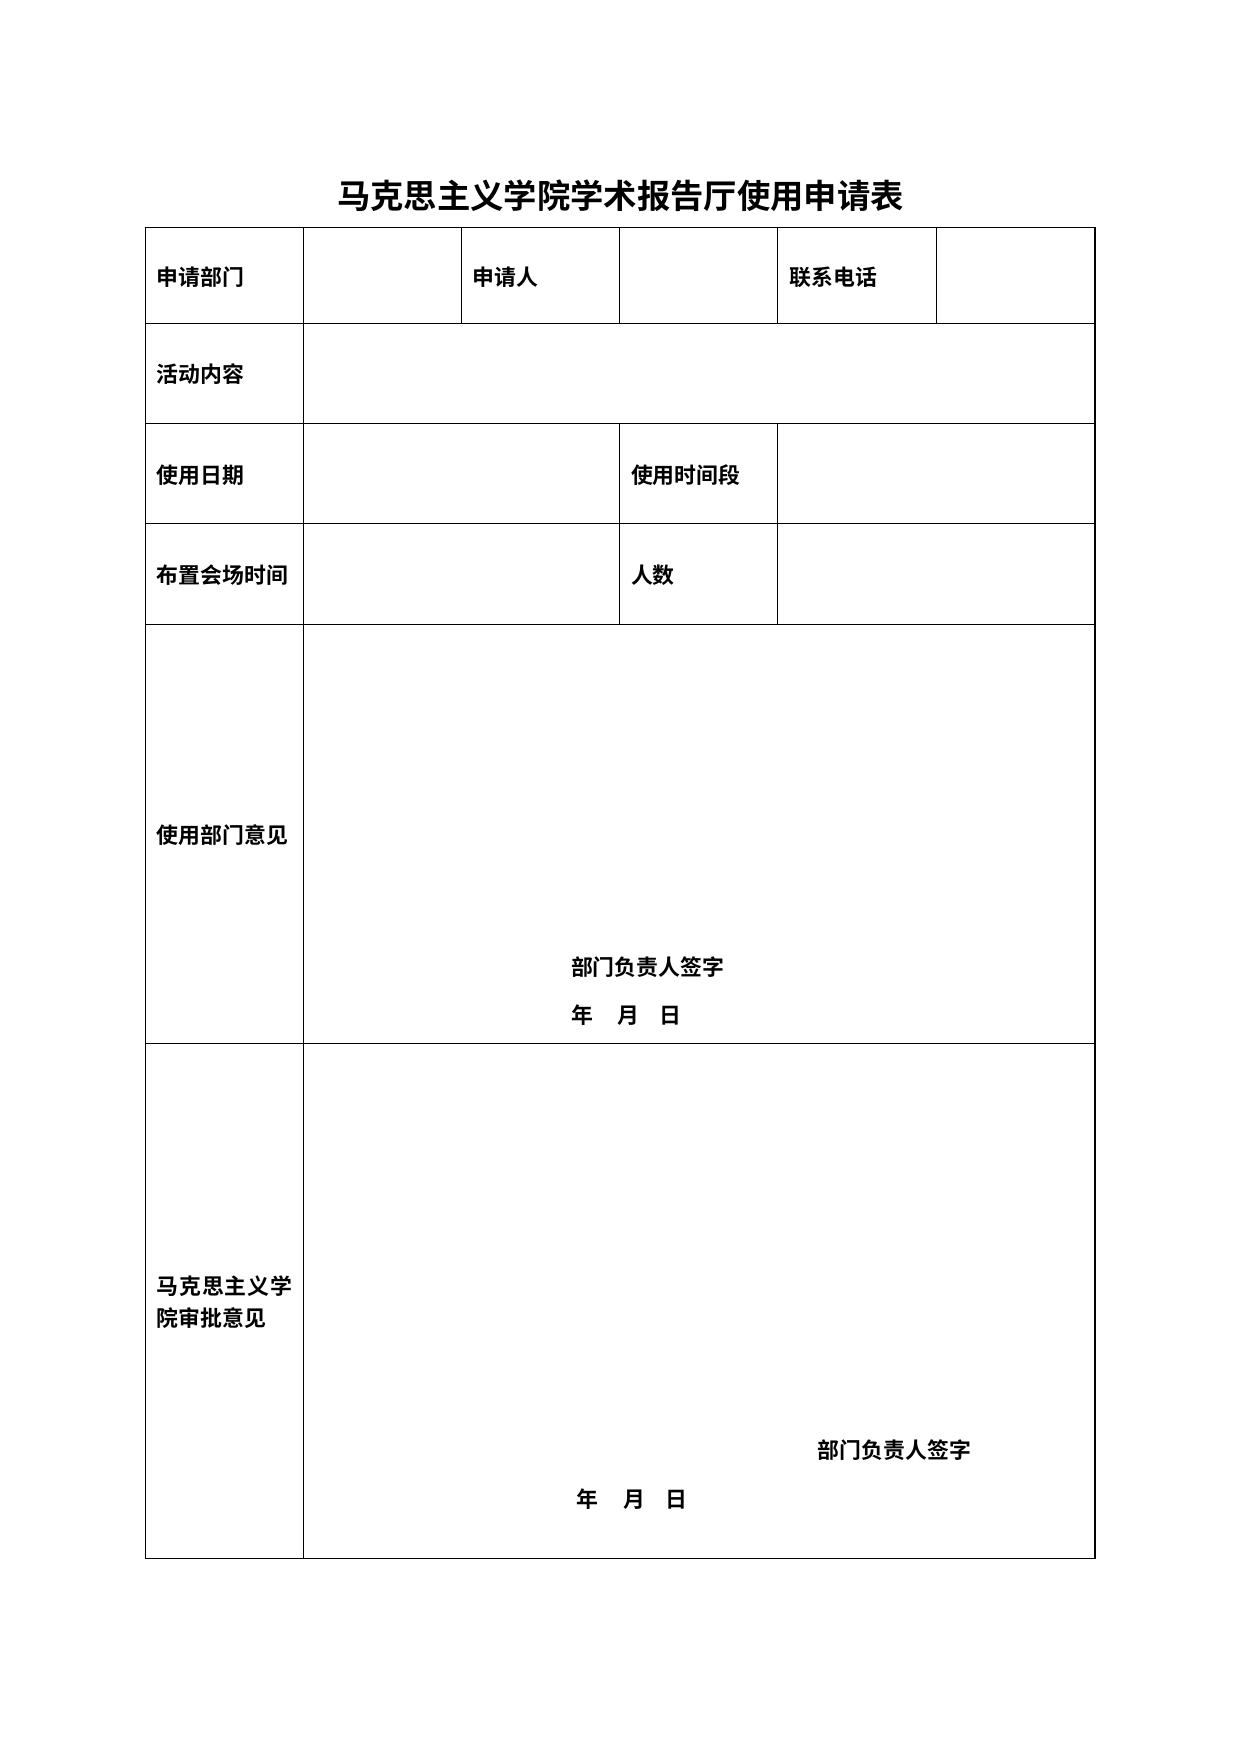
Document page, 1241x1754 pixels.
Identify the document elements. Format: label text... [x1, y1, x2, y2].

table_cell 使用部门意见 [146, 625, 303, 1043]
text 马克思主义学院学术报告厅使用申请表 [187, 162, 1053, 227]
table_cell [304, 524, 619, 623]
table_cell 活动内容 [146, 324, 303, 423]
table_cell [778, 524, 1094, 623]
table_header 申请部门 [146, 228, 303, 323]
table_header 申请人 [462, 228, 619, 323]
table_cell 使用时间段 [620, 424, 777, 523]
table_cell [304, 324, 1094, 423]
table_cell 马克思主义学院审批意见 [146, 1044, 303, 1557]
table_header [620, 228, 777, 323]
table_cell 人数 [620, 524, 777, 623]
table_cell [304, 424, 619, 523]
table_cell 部门负责人签字 年 月 日 [304, 625, 1094, 1043]
table_header [937, 228, 1094, 323]
table_cell 布置会场时间 [146, 524, 303, 623]
table_header [304, 228, 461, 323]
table_cell 使用日期 [146, 424, 303, 523]
table_cell [778, 424, 1094, 523]
table_header 联系电话 [778, 228, 936, 323]
table_cell 部门负责人签字 年 月 日 [304, 1044, 1094, 1557]
